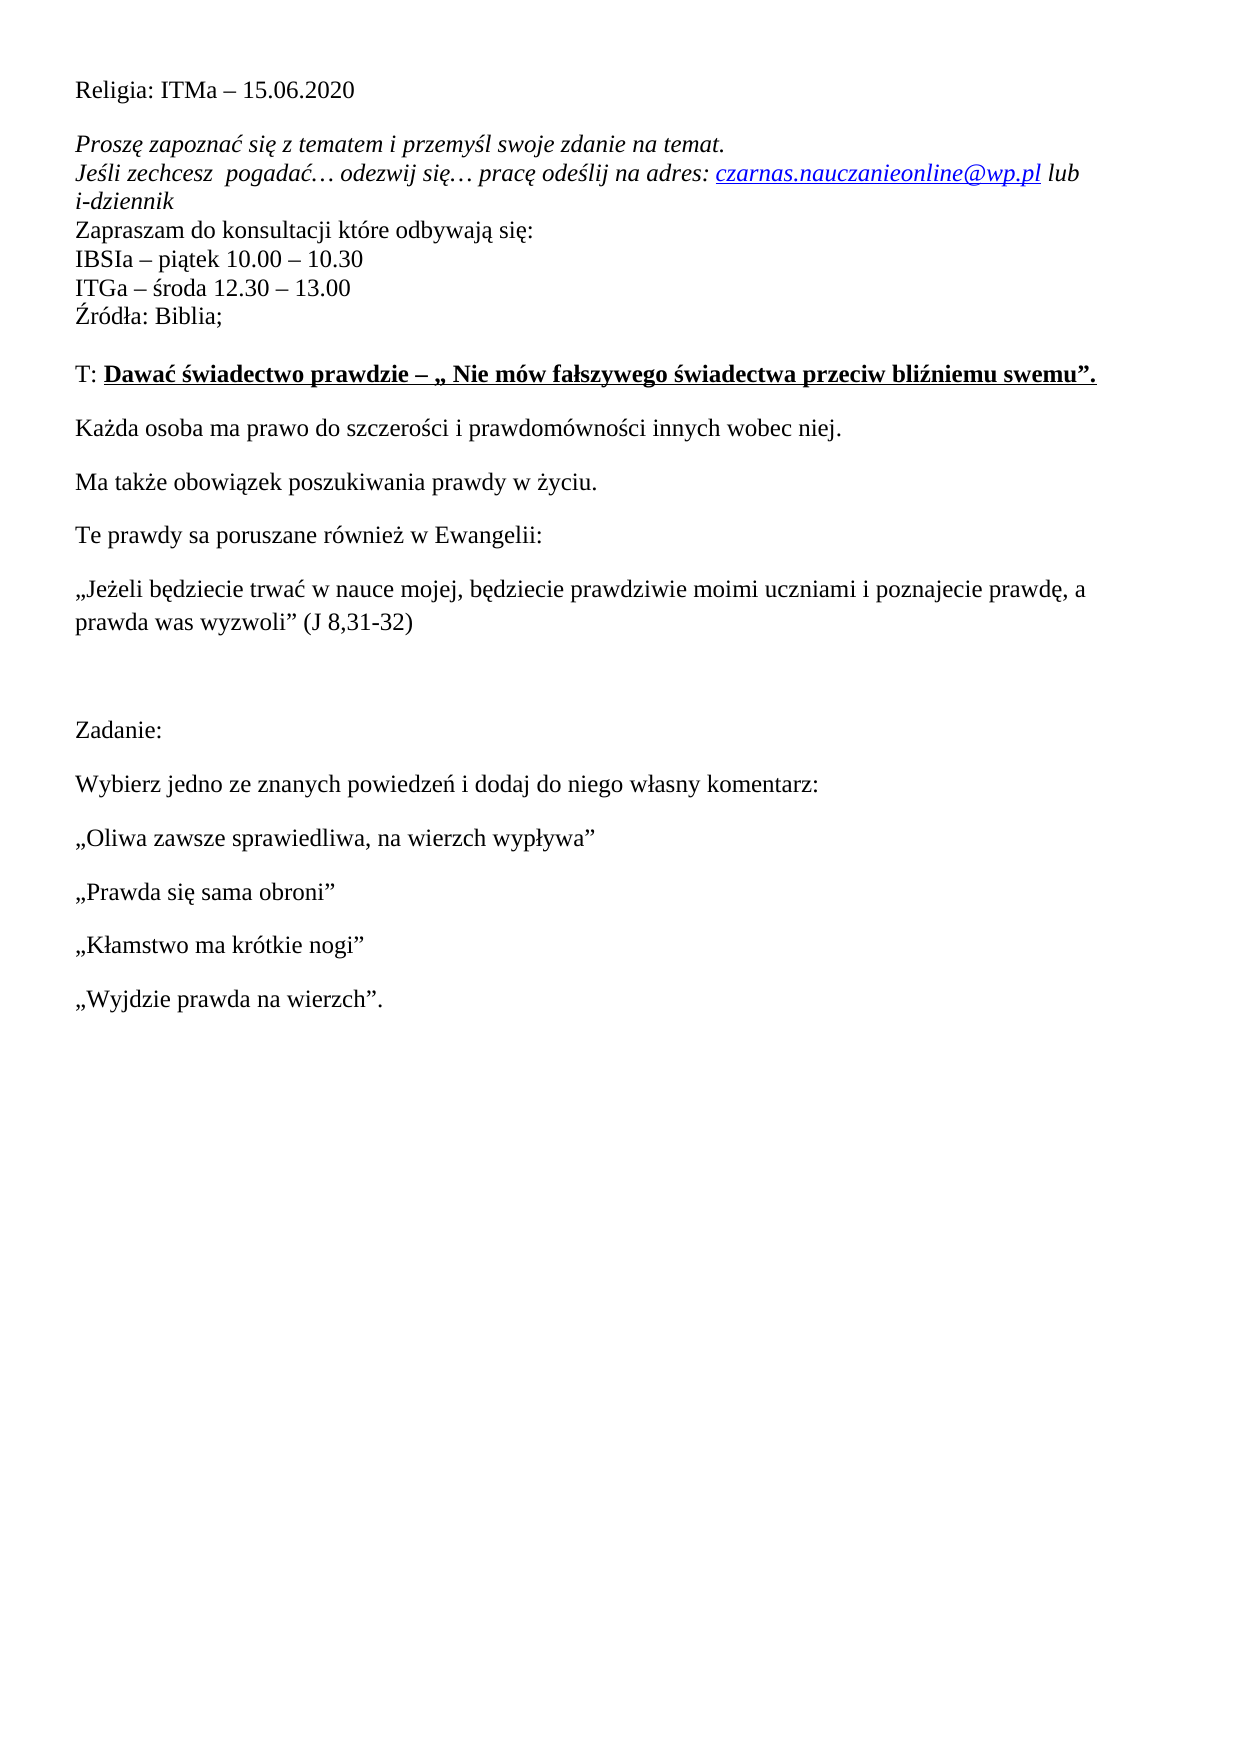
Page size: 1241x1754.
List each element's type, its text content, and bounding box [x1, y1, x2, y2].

text T: Dawać świadectwo prawdzie – „ Nie mów fałszywego świadectwa przeciw bliźniemu swemu”. [75, 359, 1165, 388]
text Te prawdy sa poruszane również w Ewangelii: [75, 520, 1165, 549]
text ITGa – środa 12.30 – 13.00 [75, 273, 1165, 301]
text Zadanie: [75, 715, 1165, 744]
text Jeśli zechcesz pogadać… odezwij się… pracę odeślij na adres: czarnas.nauczanieonline@wp.pl lub [75, 158, 1165, 186]
text Każda osoba ma prawo do szczerości i prawdomówności innych wobec niej. [75, 413, 1165, 441]
text Ma także obowiązek poszukiwania prawdy w życiu. [75, 467, 1165, 495]
text Religia: ITMa – 15.06.2020 [75, 75, 1165, 104]
text Wybierz jedno ze znanych powiedzeń i dodaj do niego własny komentarz: [75, 769, 1165, 798]
text „Oliwa zawsze sprawiedliwa, na wierzch wypływa” [75, 823, 1165, 851]
text Źródła: Biblia; [75, 301, 1165, 330]
text IBSIa – piątek 10.00 – 10.30 [75, 244, 1165, 273]
text Zapraszam do konsultacji które odbywają się: [75, 215, 1165, 244]
text i-dziennik [75, 186, 1165, 215]
text „Wyjdzie prawda na wierzch”. [75, 984, 1165, 1013]
text Proszę zapoznać się z tematem i przemyśl swoje zdanie na temat. [75, 129, 1165, 158]
text „Kłamstwo ma krótkie nogi” [75, 930, 1165, 959]
text „Prawda się sama obroni” [75, 877, 1165, 905]
text „Jeżeli będziecie trwać w nauce mojej, będziecie prawdziwie moimi uczniami i poznajecie prawdę, a prawda was wyzwoli” (J 8,31-32) [75, 574, 1165, 636]
